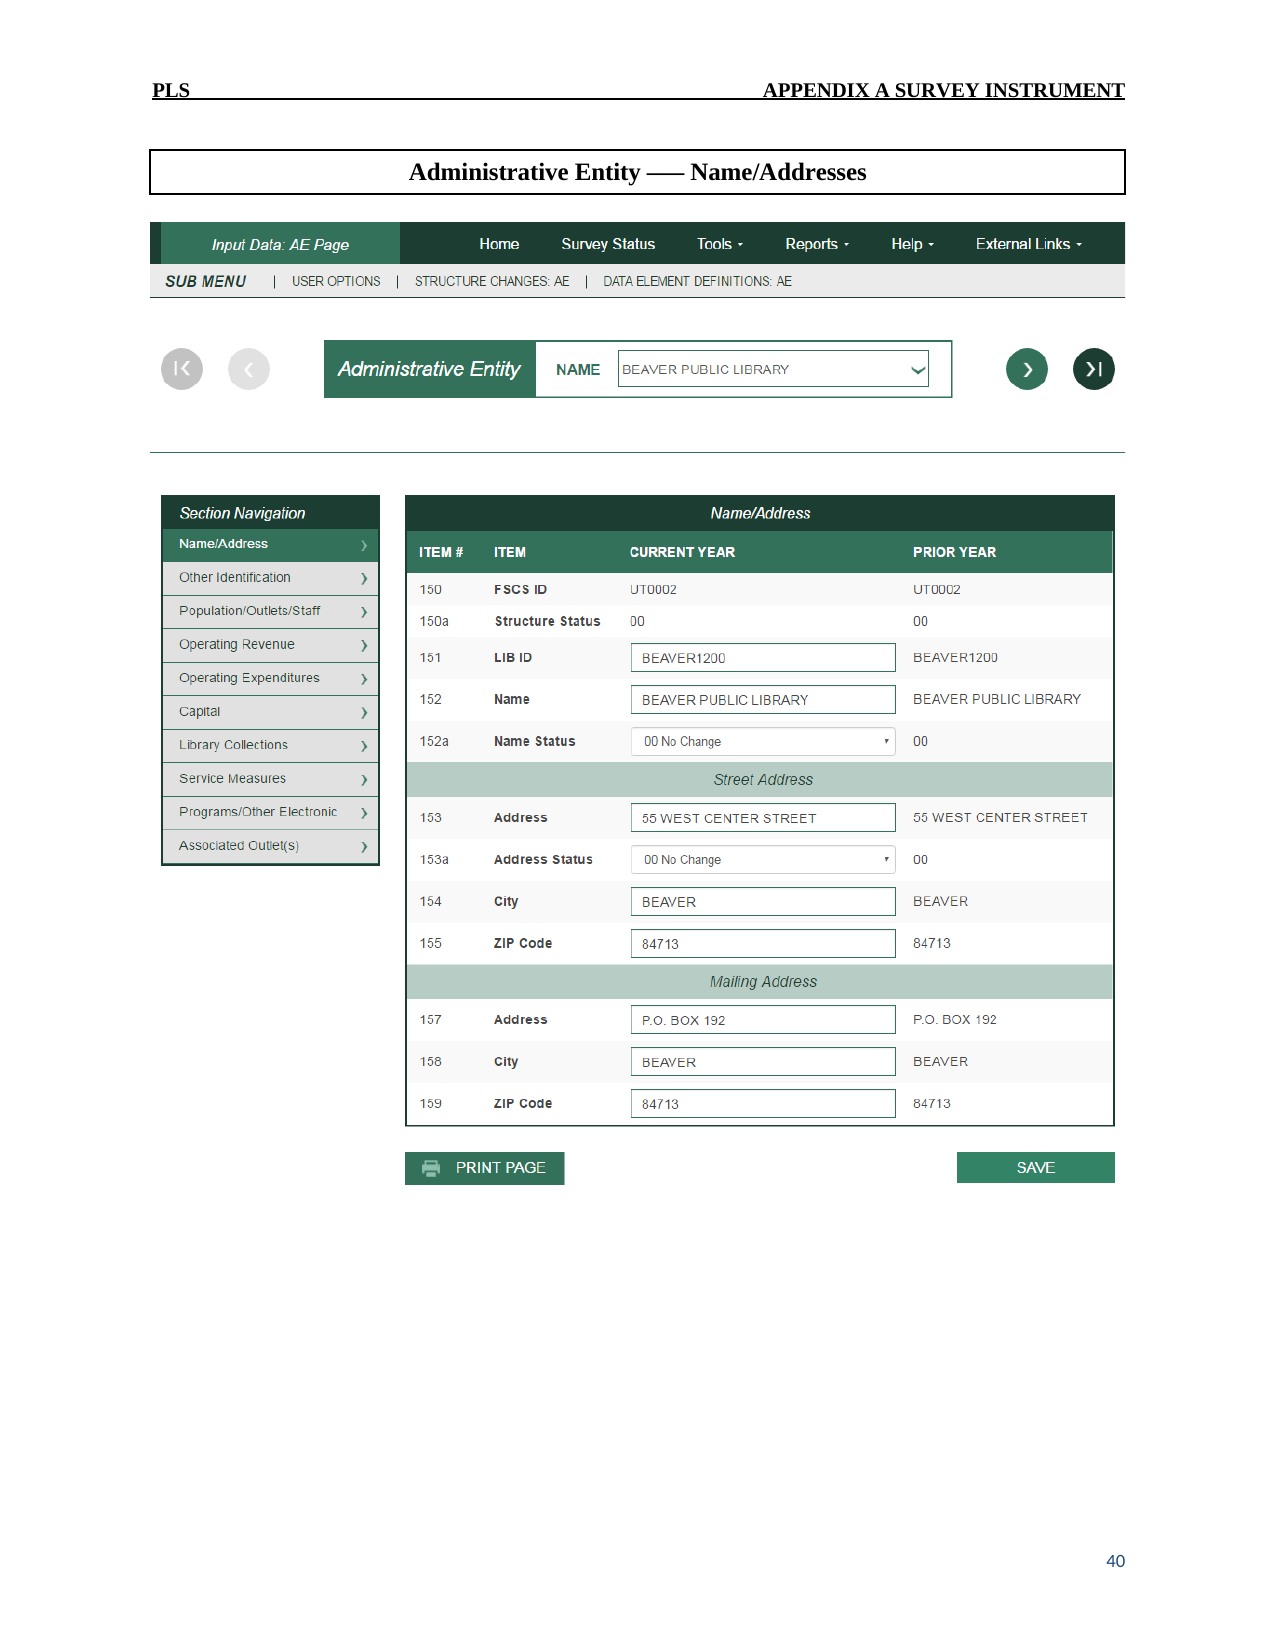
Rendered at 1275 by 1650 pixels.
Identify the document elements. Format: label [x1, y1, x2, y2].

picture [150, 222, 1125, 1194]
